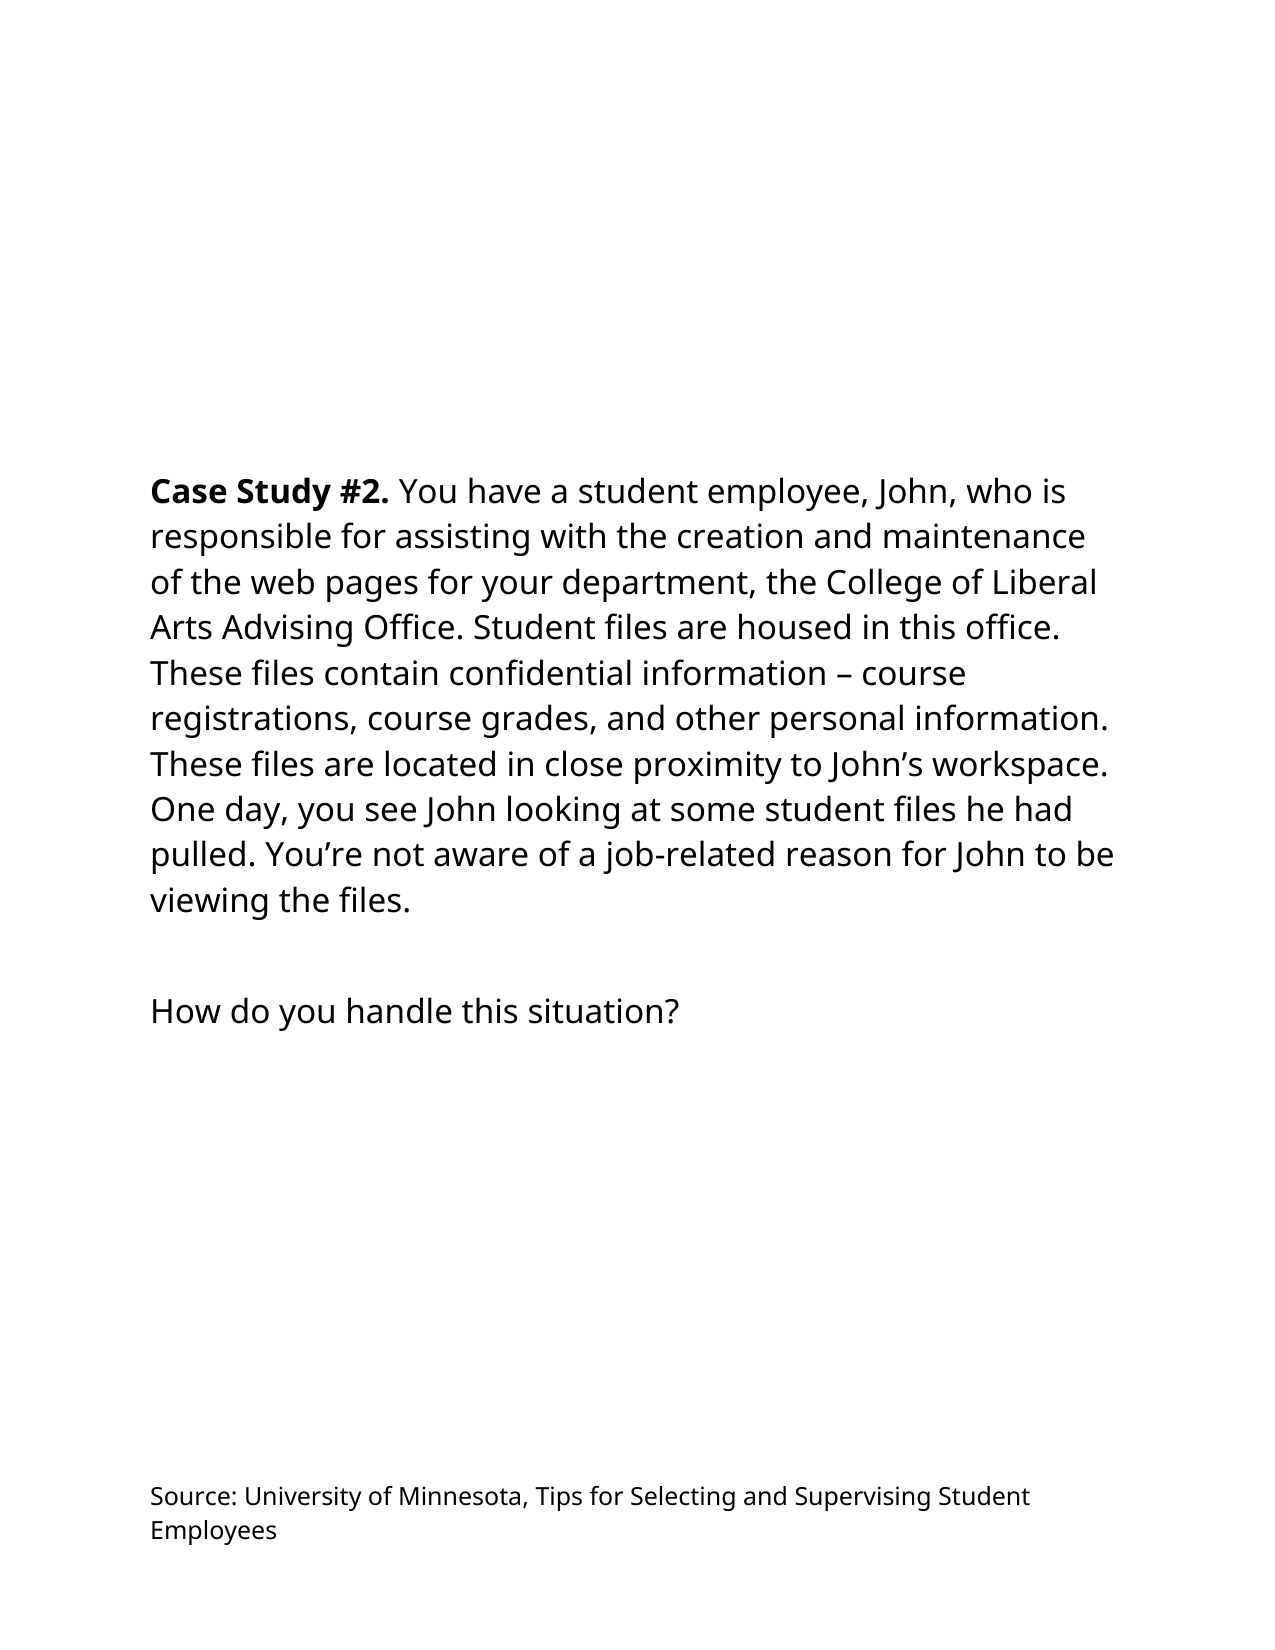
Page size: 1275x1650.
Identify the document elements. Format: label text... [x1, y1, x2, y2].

text Case Study #2. You have a student employee, John, who is responsible for assisting with the creation and maintenance of the web pages for your department, the College of Liberal Arts Advising Office. Student files are housed in this office. These files contain confidential information – course registrations, course grades, and other personal information. These files are located in close proximity to John’s workspace. One day, you see John looking at some student files he had pulled. You’re not aware of a job-related reason for John to be viewing the files. [150, 468, 1125, 922]
text How do you handle this situation? [150, 988, 1125, 1033]
